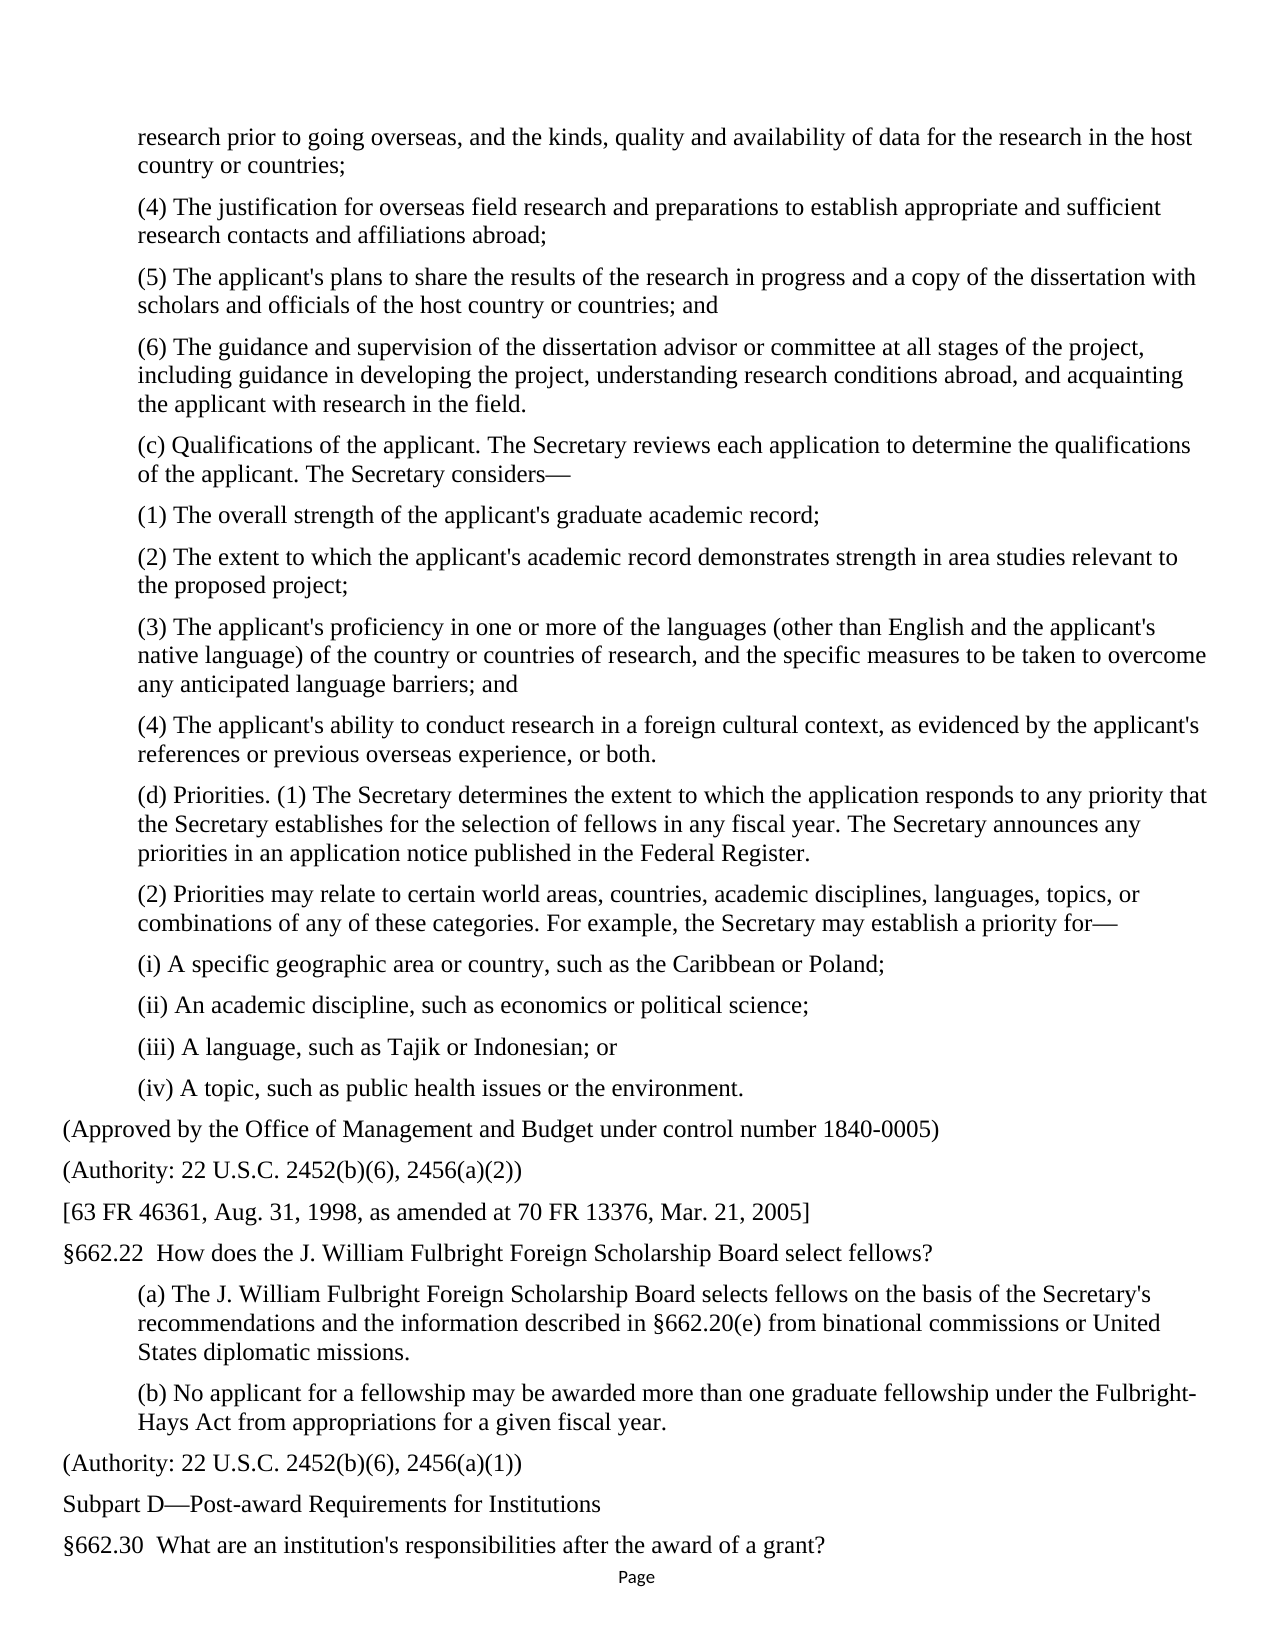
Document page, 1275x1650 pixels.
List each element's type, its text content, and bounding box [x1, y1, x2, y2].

text (1) The overall strength of the applicant's graduate academic record; [137, 501, 1210, 529]
text (ii) An academic discipline, such as economics or political science; [137, 991, 1210, 1019]
text (a) The J. William Fulbright Foreign Scholarship Board selects fellows on the basis of the Secretary's recommendations and the information described in §662.20(e) from binational commissions or United States diplomatic missions. [137, 1279, 1210, 1366]
text (5) The applicant's plans to share the results of the research in progress and a copy of the dissertation with scholars and officials of the host country or countries; and [137, 262, 1210, 319]
text (iii) A language, such as Tajik or Indonesian; or [137, 1032, 1210, 1061]
text (2) The extent to which the applicant's academic record demonstrates strength in area studies relevant to the proposed project; [137, 542, 1210, 599]
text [137, 122, 1210, 179]
text [63 FR 46361, Aug. 31, 1998, as amended at 70 FR 13376, Mar. 21, 2005] [62, 1197, 1210, 1226]
text (i) A specific geographic area or country, such as the Caribbean or Poland; [137, 949, 1210, 978]
text (Authority: 22 U.S.C. 2452(b)(6), 2456(a)(1)) [62, 1448, 1210, 1477]
text (b) No applicant for a fellowship may be awarded more than one graduate fellowship under the Fulbright-Hays Act from appropriations for a given fiscal year. [137, 1378, 1210, 1436]
text (Authority: 22 U.S.C. 2452(b)(6), 2456(a)(2)) [62, 1156, 1210, 1184]
text (4) The justification for overseas field research and preparations to establish appropriate and sufficient research contacts and affiliations abroad; [137, 192, 1210, 249]
text §662.22 How does the J. William Fulbright Foreign Scholarship Board select fellows? [62, 1238, 1210, 1267]
text (6) The guidance and supervision of the dissertation advisor or committee at all stages of the project, including guidance in developing the project, understanding research conditions abroad, and acquainting the applicant with research in the field. [137, 332, 1210, 418]
text (d) Priorities. (1) The Secretary determines the extent to which the application responds to any priority that the Secretary establishes for the selection of fellows in any fiscal year. The Secretary announces any priorities in an application notice published in the Federal Register. [137, 781, 1210, 867]
subtitle Subpart D—Post-award Requirements for Institutions [62, 1489, 1210, 1518]
text (4) The applicant's ability to conduct research in a foreign cultural context, as evidenced by the applicant's references or previous overseas experience, or both. [137, 711, 1210, 768]
text (Approved by the Office of Management and Budget under control number 1840-0005) [62, 1114, 1210, 1143]
text (3) The applicant's proficiency in one or more of the languages (other than English and the applicant's native language) of the country or countries of research, and the specific measures to be taken to overcome any anticipated language barriers; and [137, 612, 1210, 698]
text (iv) A topic, such as public health issues or the environment. [137, 1073, 1210, 1102]
text (c) Qualifications of the applicant. The Secretary reviews each application to determine the qualifications of the applicant. The Secretary considers— [137, 431, 1210, 488]
text §662.30 What are an institution's responsibilities after the award of a grant? [62, 1531, 1210, 1559]
text (2) Priorities may relate to certain world areas, countries, academic disciplines, languages, topics, or combinations of any of these categories. For example, the Secretary may establish a priority for— [137, 879, 1210, 937]
